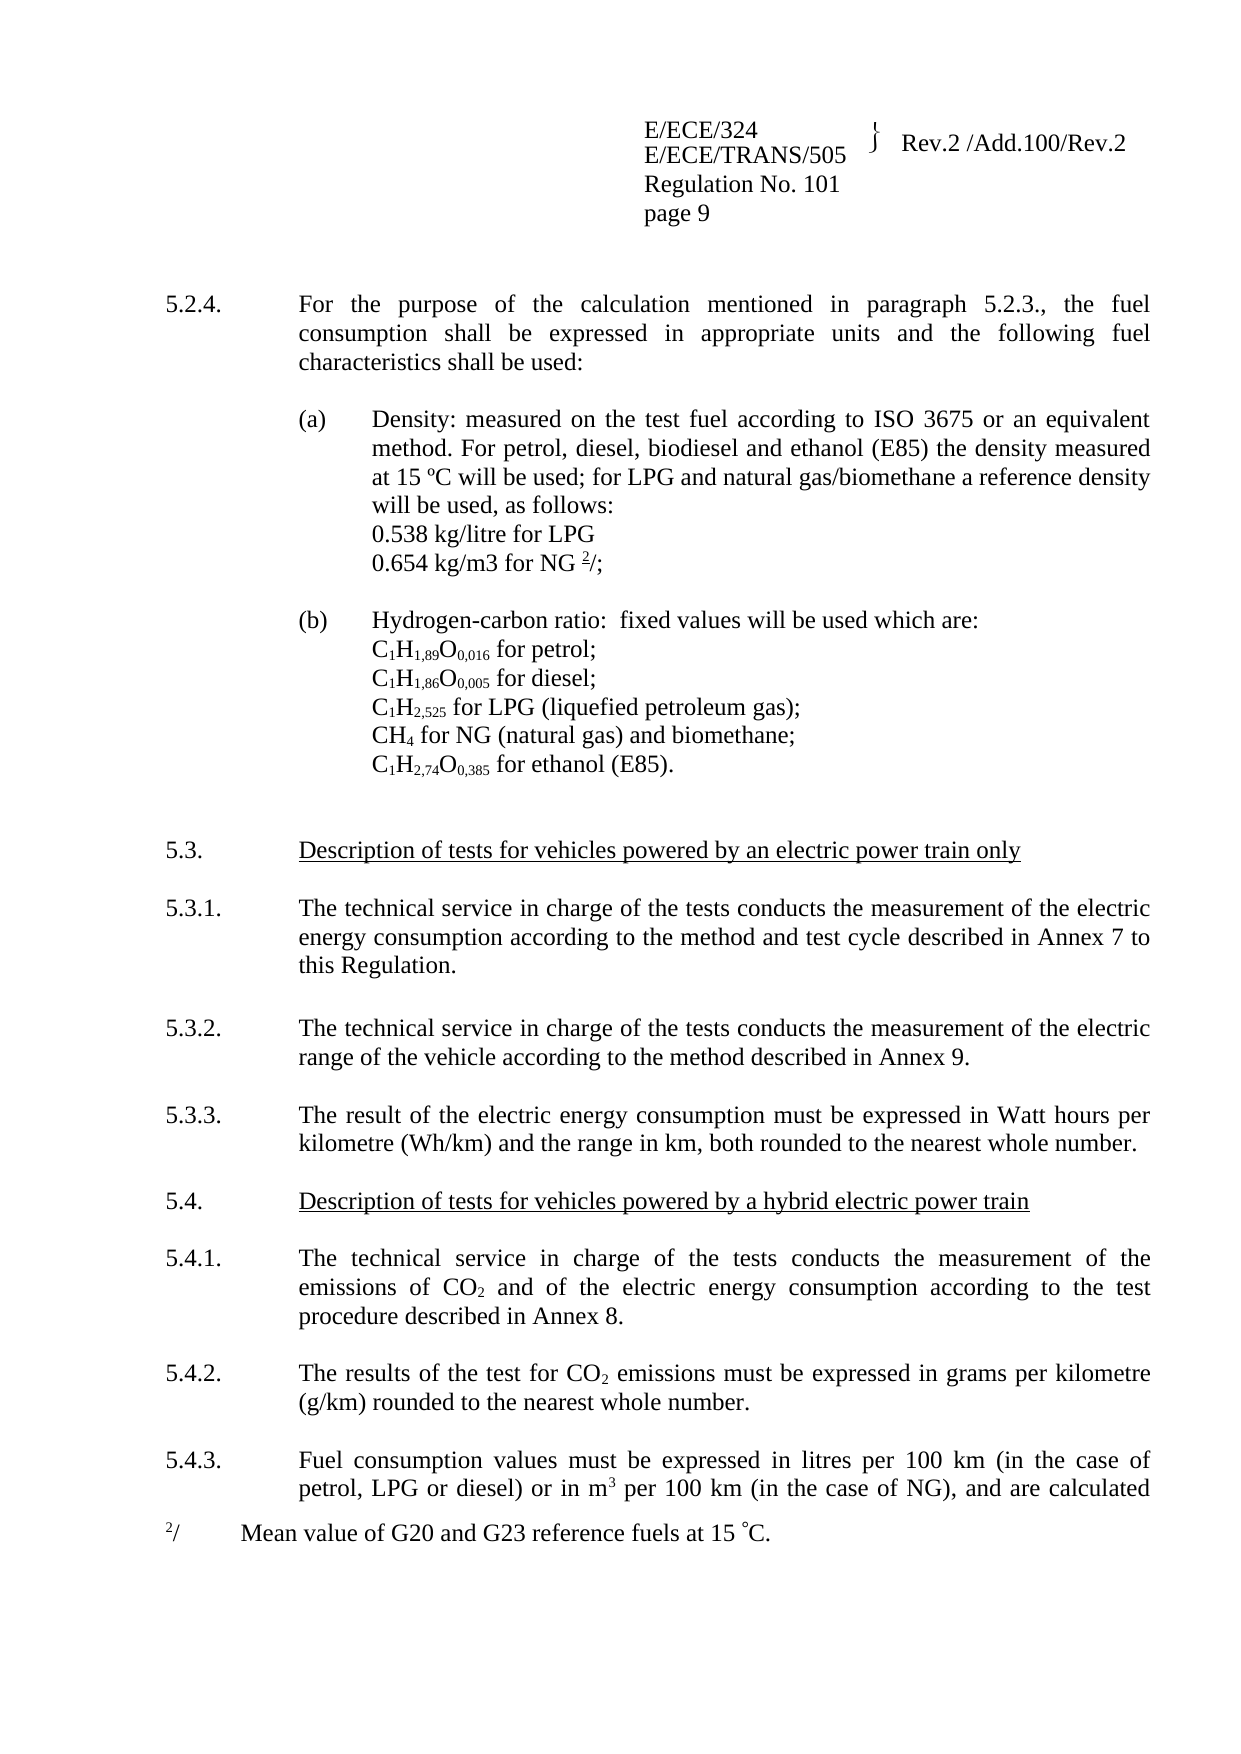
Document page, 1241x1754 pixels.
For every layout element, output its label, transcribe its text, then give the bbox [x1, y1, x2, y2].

text C1H2,74O0,385 for ethanol (E85). [372, 749, 1152, 778]
text CH4 for NG (natural gas) and biomethane; [372, 721, 1152, 749]
text 0.654 kg/m3 for NG /; [372, 548, 1152, 577]
text 5.2.4. For the purpose of the calculation mentioned in paragraph 5.2.3., the fuel consumption shall be expressed in appropriate units and the following fuel characteristics shall be used: [165, 289, 1152, 376]
text (b) Hydrogen-carbon ratio: fixed values will be used which are: [298, 606, 1152, 634]
text 5.3.3. The result of the electric energy consumption must be expressed in Watt hours per kilometre (Wh/km) and the range in km, both rounded to the nearest whole number. [165, 1100, 1152, 1157]
text 5.4.2. The results of the test for CO2 emissions must be expressed in grams per kilometre (g/km) rounded to the nearest whole number. [165, 1358, 1152, 1416]
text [165, 1445, 1152, 1502]
text C1H2,525 for LPG (liquefied petroleum gas); [372, 692, 1152, 721]
text (a) Density: measured on the test fuel according to ISO 3675 or an equivalent method. For petrol, diesel, biodiesel and ethanol (E85) the density measured at 15 ºC will be used; for LPG and natural gas/biomethane a reference density will be used, as follows: [298, 404, 1152, 519]
text 0.538 kg/litre for LPG [372, 519, 1152, 548]
text 5.3.1. The technical service in charge of the tests conducts the measurement of the electric energy consumption according to the method and test cycle described in Annex 7 to this Regulation. [165, 893, 1152, 979]
text 5.3.2. The technical service in charge of the tests conducts the measurement of the electric range of the vehicle according to the method described in Annex 9. [165, 1013, 1152, 1071]
text 5.4.1. The technical service in charge of the tests conducts the measurement of the emissions of CO2 and of the electric energy consumption according to the test procedure described in Annex 8. [165, 1243, 1152, 1330]
text C1H1,86O0,005 for diesel; [372, 663, 1152, 692]
subtitle 5.3. Description of tests for vehicles powered by an electric power train only [165, 836, 1152, 864]
text C1H1,89O0,016 for petrol; [372, 634, 1152, 663]
subtitle 5.4. Description of tests for vehicles powered by a hybrid electric power train [165, 1186, 1152, 1215]
